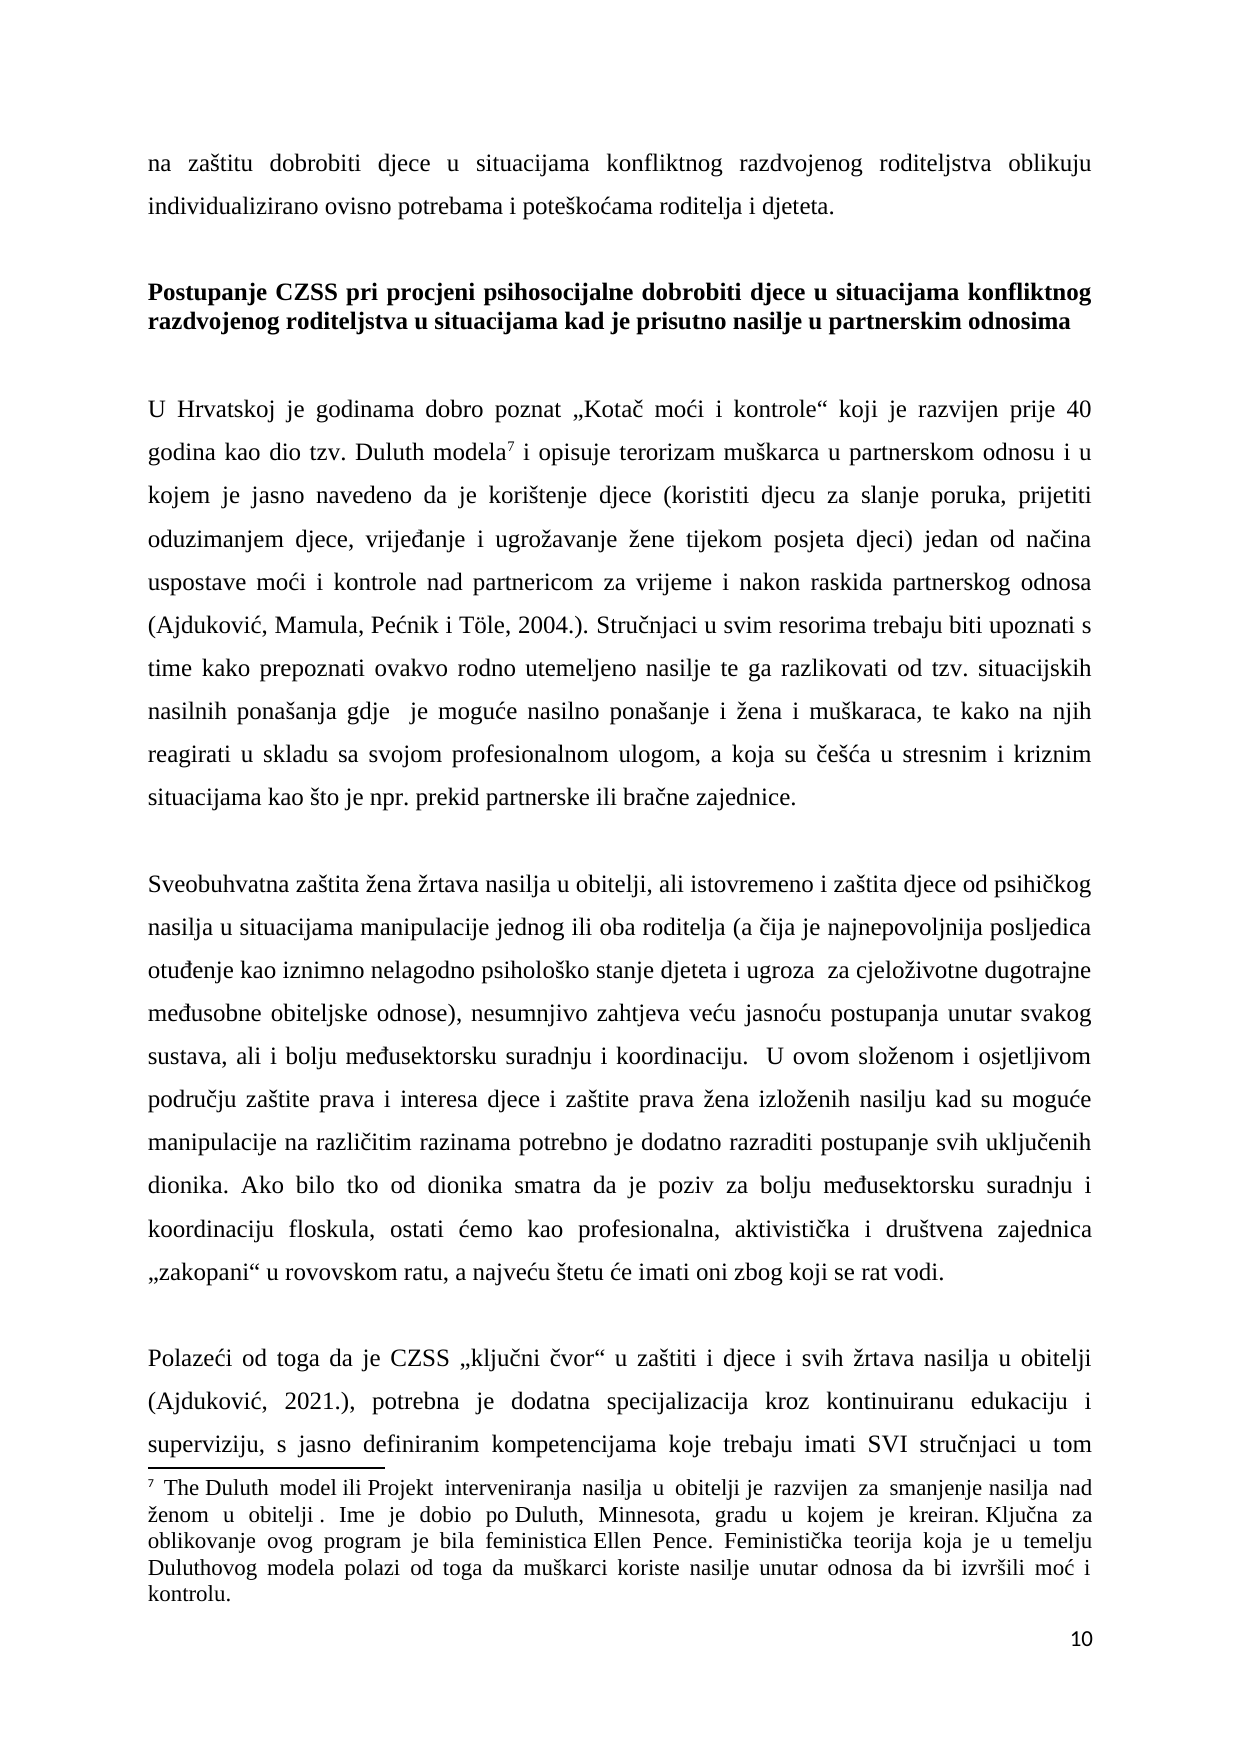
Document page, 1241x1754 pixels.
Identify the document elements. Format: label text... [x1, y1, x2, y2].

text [148, 1343, 1093, 1458]
text U Hrvatskoj je godinama dobro poznat „Kotač moći i kontrole“ koji je razvijen prije 40 godina kao dio tzv. Duluth modela i opisuje terorizam muškarca u partnerskom odnosu i u kojem je jasno navedeno da je korištenje djece (koristiti djecu za slanje poruka, prijetiti oduzimanjem djece, vrijeđanje i ugrožavanje žene tijekom posjeta djeci) jedan od načina uspostave moći i kontrole nad partnericom za vrijeme i nakon raskida partnerskog odnosa (Ajduković, Mamula, Pećnik i Töle, 2004.). Stručnjaci u svim resorima trebaju biti upoznati s time kako prepoznati ovakvo rodno utemeljeno nasilje te ga razlikovati od tzv. situacijskih nasilnih ponašanja gdje je moguće nasilno ponašanje i žena i muškaraca, te kako na njih reagirati u skladu sa svojom profesionalnom ulogom, a koja su češća u stresnim i kriznim situacijama kao što je npr. prekid partnerske ili bračne zajednice. [148, 394, 1093, 811]
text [148, 148, 1093, 219]
text Sveobuhvatna zaštita žena žrtava nasilja u obitelji, ali istovremeno i zaštita djece od psihičkog nasilja u situacijama manipulacije jednog ili oba roditelja (a čija je najnepovoljnija posljedica otuđenje kao iznimno nelagodno psihološko stanje djeteta i ugroza za cjeloživotne dugotrajne međusobne obiteljske odnose), nesumnjivo zahtjeva veću jasnoću postupanja unutar svakog sustava, ali i bolju međusektorsku suradnju i koordinaciju. U ovom složenom i osjetljivom području zaštite prava i interesa djece i zaštite prava žena izloženih nasilju kad su moguće manipulacije na različitim razinama potrebno je dodatno razraditi postupanje svih uključenih dionika. Ako bilo tko od dionika smatra da je poziv za bolju međusektorsku suradnju i koordinaciju floskula, ostati ćemo kao profesionalna, aktivistička i društvena zajednica „zakopani“ u rovovskom ratu, a najveću štetu će imati oni zbog koji se rat vodi. [148, 869, 1093, 1286]
text Postupanje CZSS pri procjeni psihosocijalne dobrobiti djece u situacijama konfliktnog razdvojenog roditeljstva u situacijama kad je prisutno nasilje u partnerskim odnosima [148, 277, 1093, 334]
